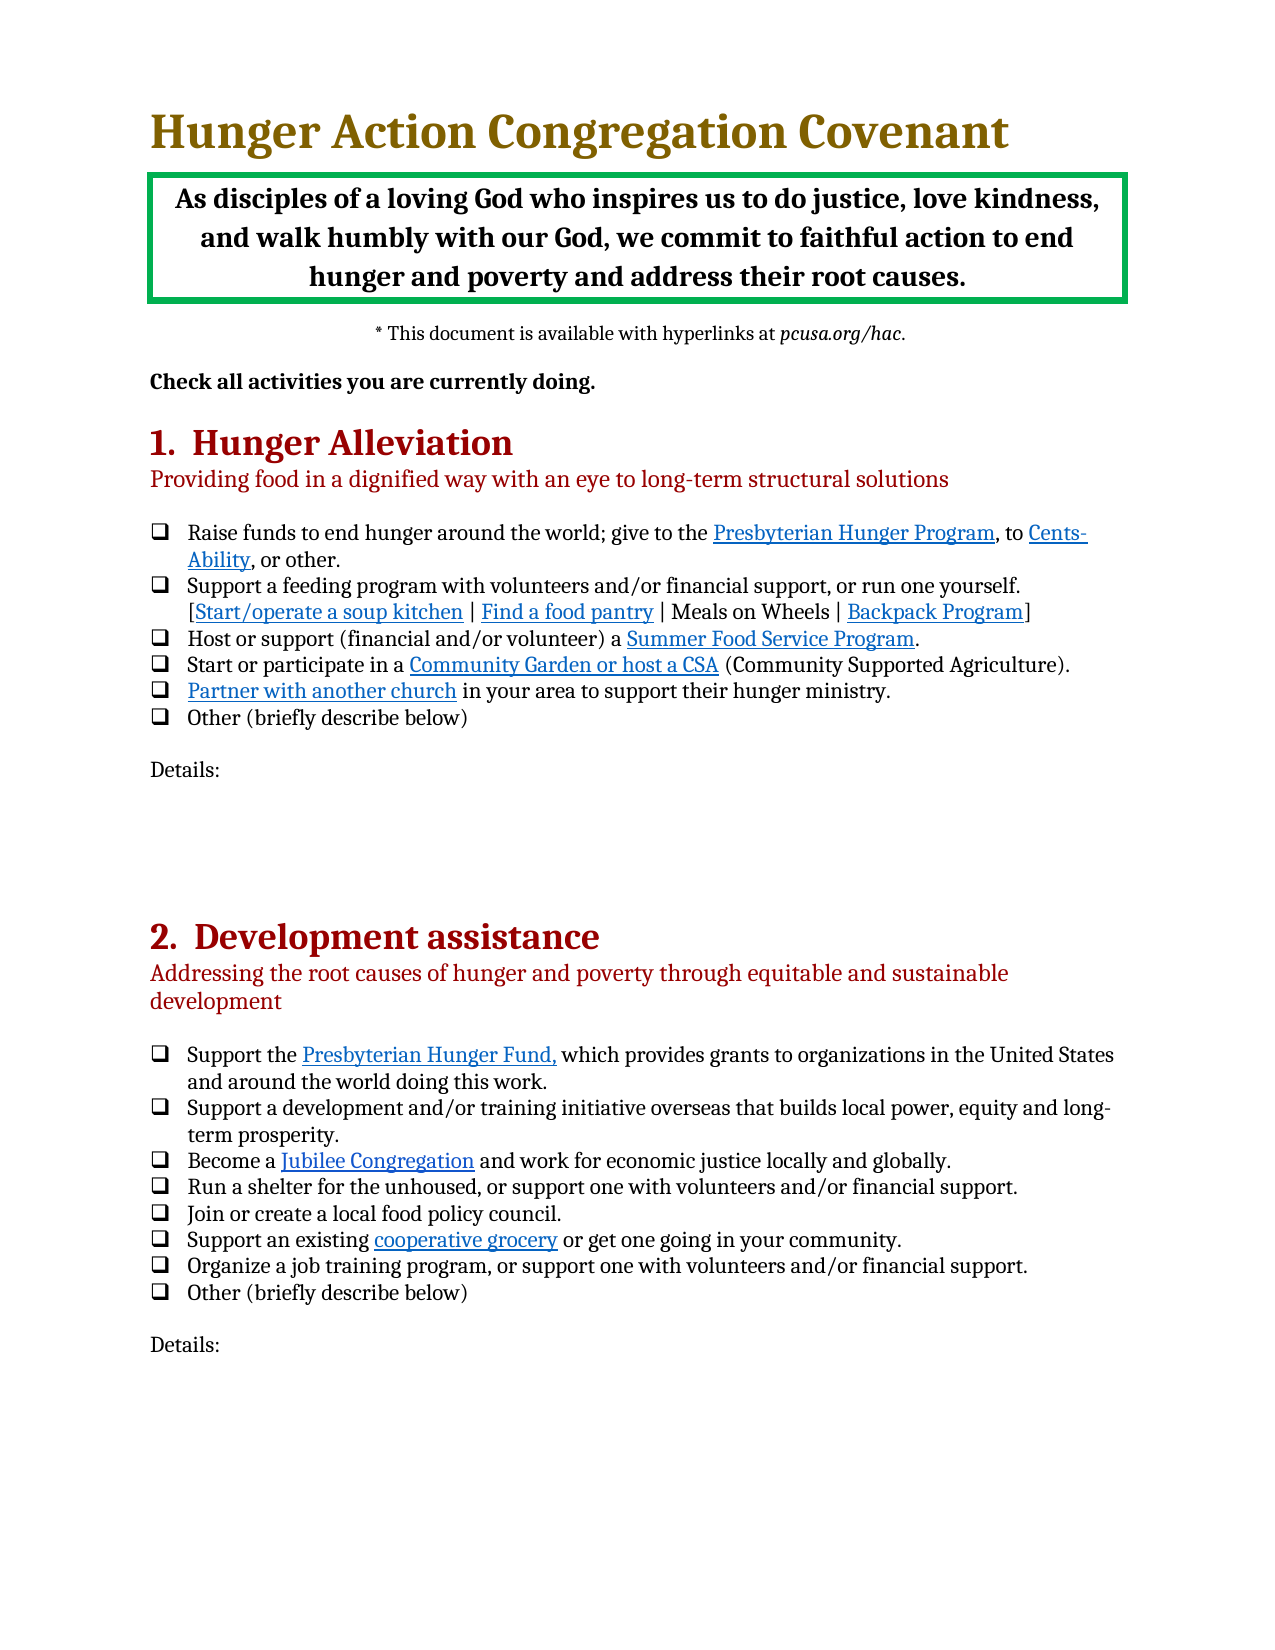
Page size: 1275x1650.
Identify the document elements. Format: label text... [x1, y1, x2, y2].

list Support a feeding program with volunteers and/or financial support, or run one yourself. [Start/operate a soup kitchen | Find a food pantry | Meals on Wheels | Backpack Program] [150, 573, 1125, 625]
list Start or participate in a Community Garden or host a CSA (Community Supported Agriculture). [150, 652, 1125, 678]
list Raise funds to end hunger around the world; give to the Presbyterian Hunger Program, to Cents-Ability, or other. [150, 520, 1125, 573]
list Organize a job training program, or support one with volunteers and/or financial support. [150, 1253, 1125, 1279]
list Partner with another church in your area to support their hunger ministry. [150, 678, 1125, 704]
text Details: [150, 757, 1125, 783]
list Run a shelter for the unhoused, or support one with volunteers and/or financial support. [150, 1174, 1125, 1200]
text * This document is available with hyperlinks at pcusa.org/hac. [150, 304, 1125, 345]
text Details: [150, 1332, 1125, 1358]
text 2. Development assistance Addressing the root causes of hunger and poverty through equitable and sustainable development [150, 915, 1125, 1016]
text Providing food in a dignified way with an eye to long-term structural solutions [150, 465, 1125, 494]
list Other (briefly describe below) [150, 1279, 1125, 1306]
list Support an existing cooperative grocery or get one going in your community. [150, 1227, 1125, 1253]
list Host or support (financial and/or volunteer) a Summer Food Service Program. [150, 625, 1125, 652]
list Support a development and/or training initiative overseas that builds local power, equity and long-term prosperity. [150, 1095, 1125, 1148]
text 1. Hunger Alleviation [150, 422, 1125, 465]
list Join or create a local food policy council. [150, 1200, 1125, 1227]
list Support the Presbyterian Hunger Fund, which provides grants to organizations in the United States and around the world doing this work. [150, 1042, 1125, 1095]
list Other (briefly describe below) [150, 704, 1125, 731]
list Become a Jubilee Congregation and work for economic justice locally and globally. [150, 1148, 1125, 1174]
text Check all activities you are currently doing. [150, 369, 1125, 395]
